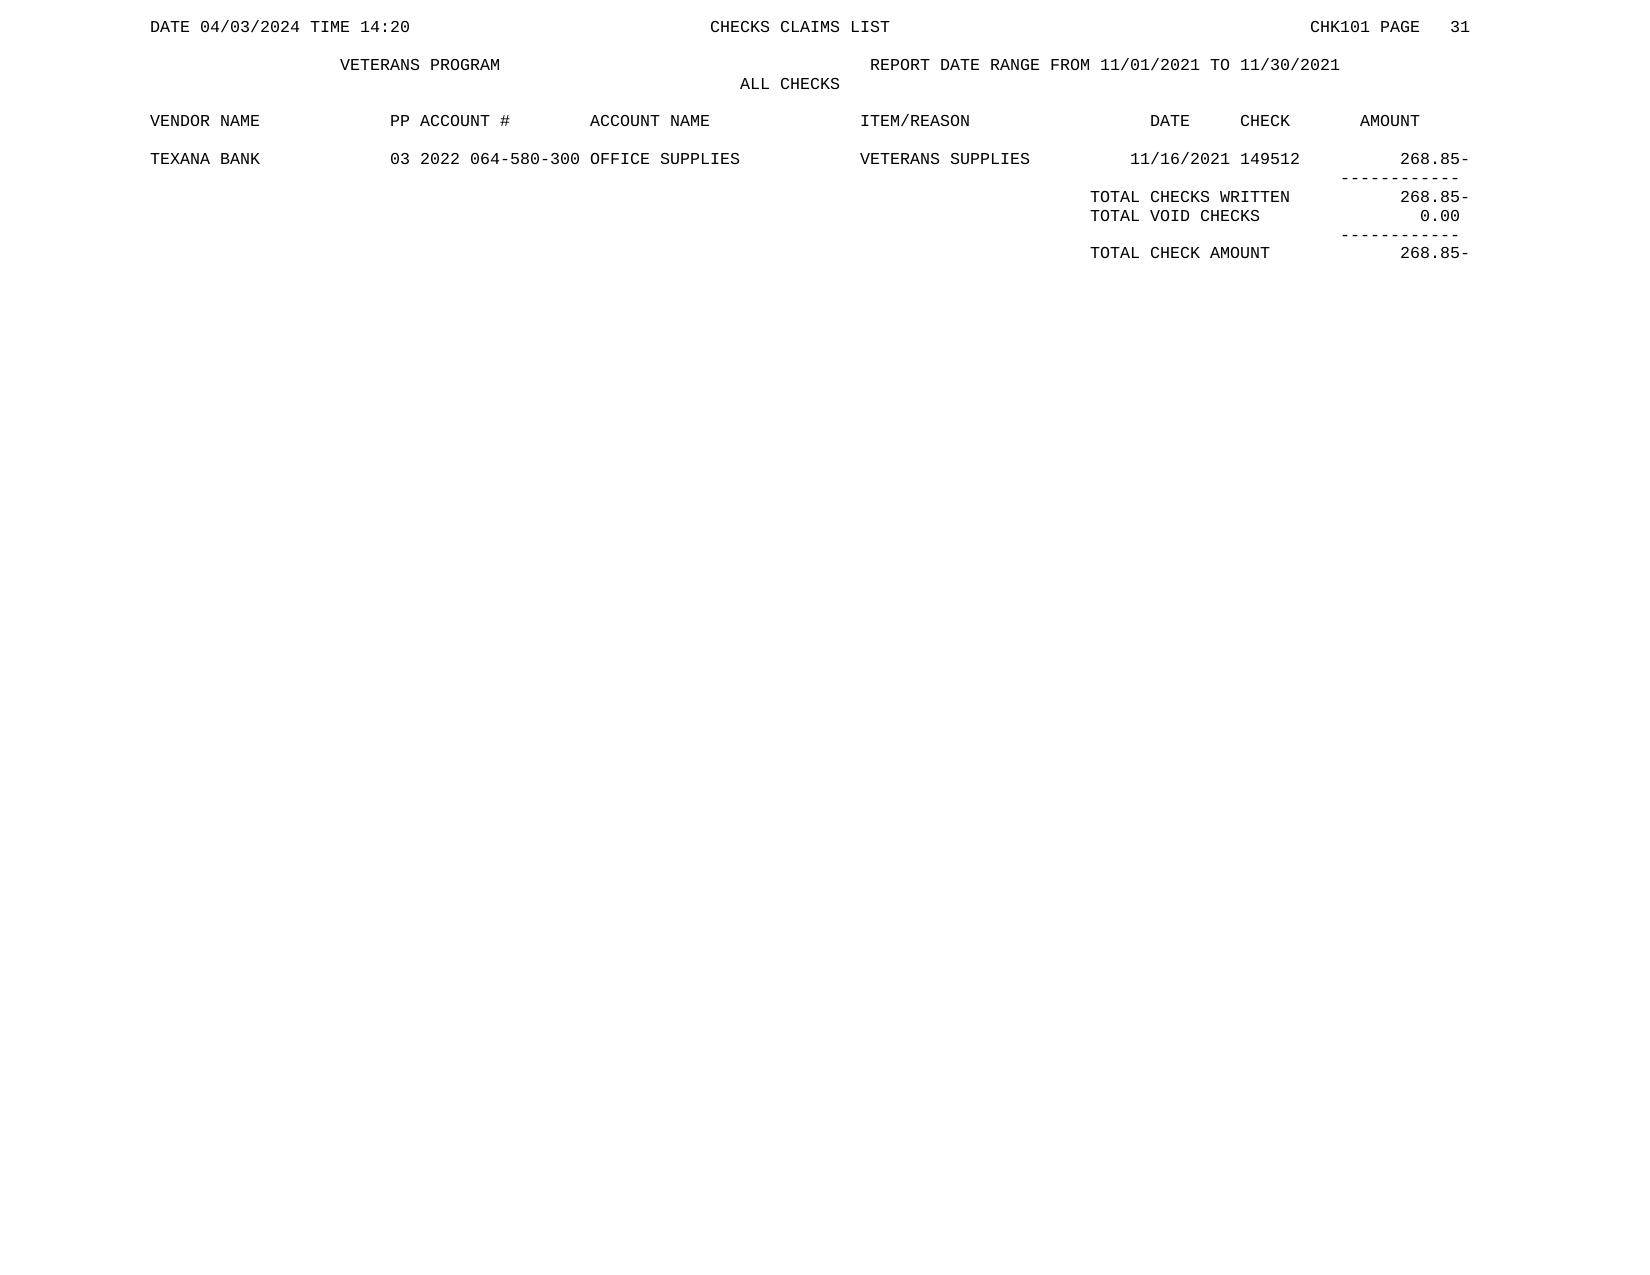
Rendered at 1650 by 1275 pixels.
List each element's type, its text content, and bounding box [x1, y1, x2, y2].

text ALL CHECKS [150, 75, 1500, 94]
text DATE 04/03/2024 TIME 14:20 CHECKS CLAIMS LIST CHK101 PAGE 31 [150, 19, 1500, 38]
text ------------ [150, 169, 1500, 188]
text TEXANA BANK 03 2022 064-580-300 OFFICE SUPPLIES VETERANS SUPPLIES 11/16/2021 149512 268.85- [150, 151, 1500, 169]
text TOTAL VOID CHECKS 0.00 [150, 207, 1500, 226]
text VENDOR NAME PP ACCOUNT # ACCOUNT NAME ITEM/REASON DATE CHECK AMOUNT [150, 113, 1500, 132]
text ------------ [150, 226, 1500, 245]
text TOTAL CHECK AMOUNT 268.85- [150, 245, 1500, 264]
text VETERANS PROGRAM REPORT DATE RANGE FROM 11/01/2021 TO 11/30/2021 [150, 56, 1500, 75]
text TOTAL CHECKS WRITTEN 268.85- [150, 188, 1500, 207]
